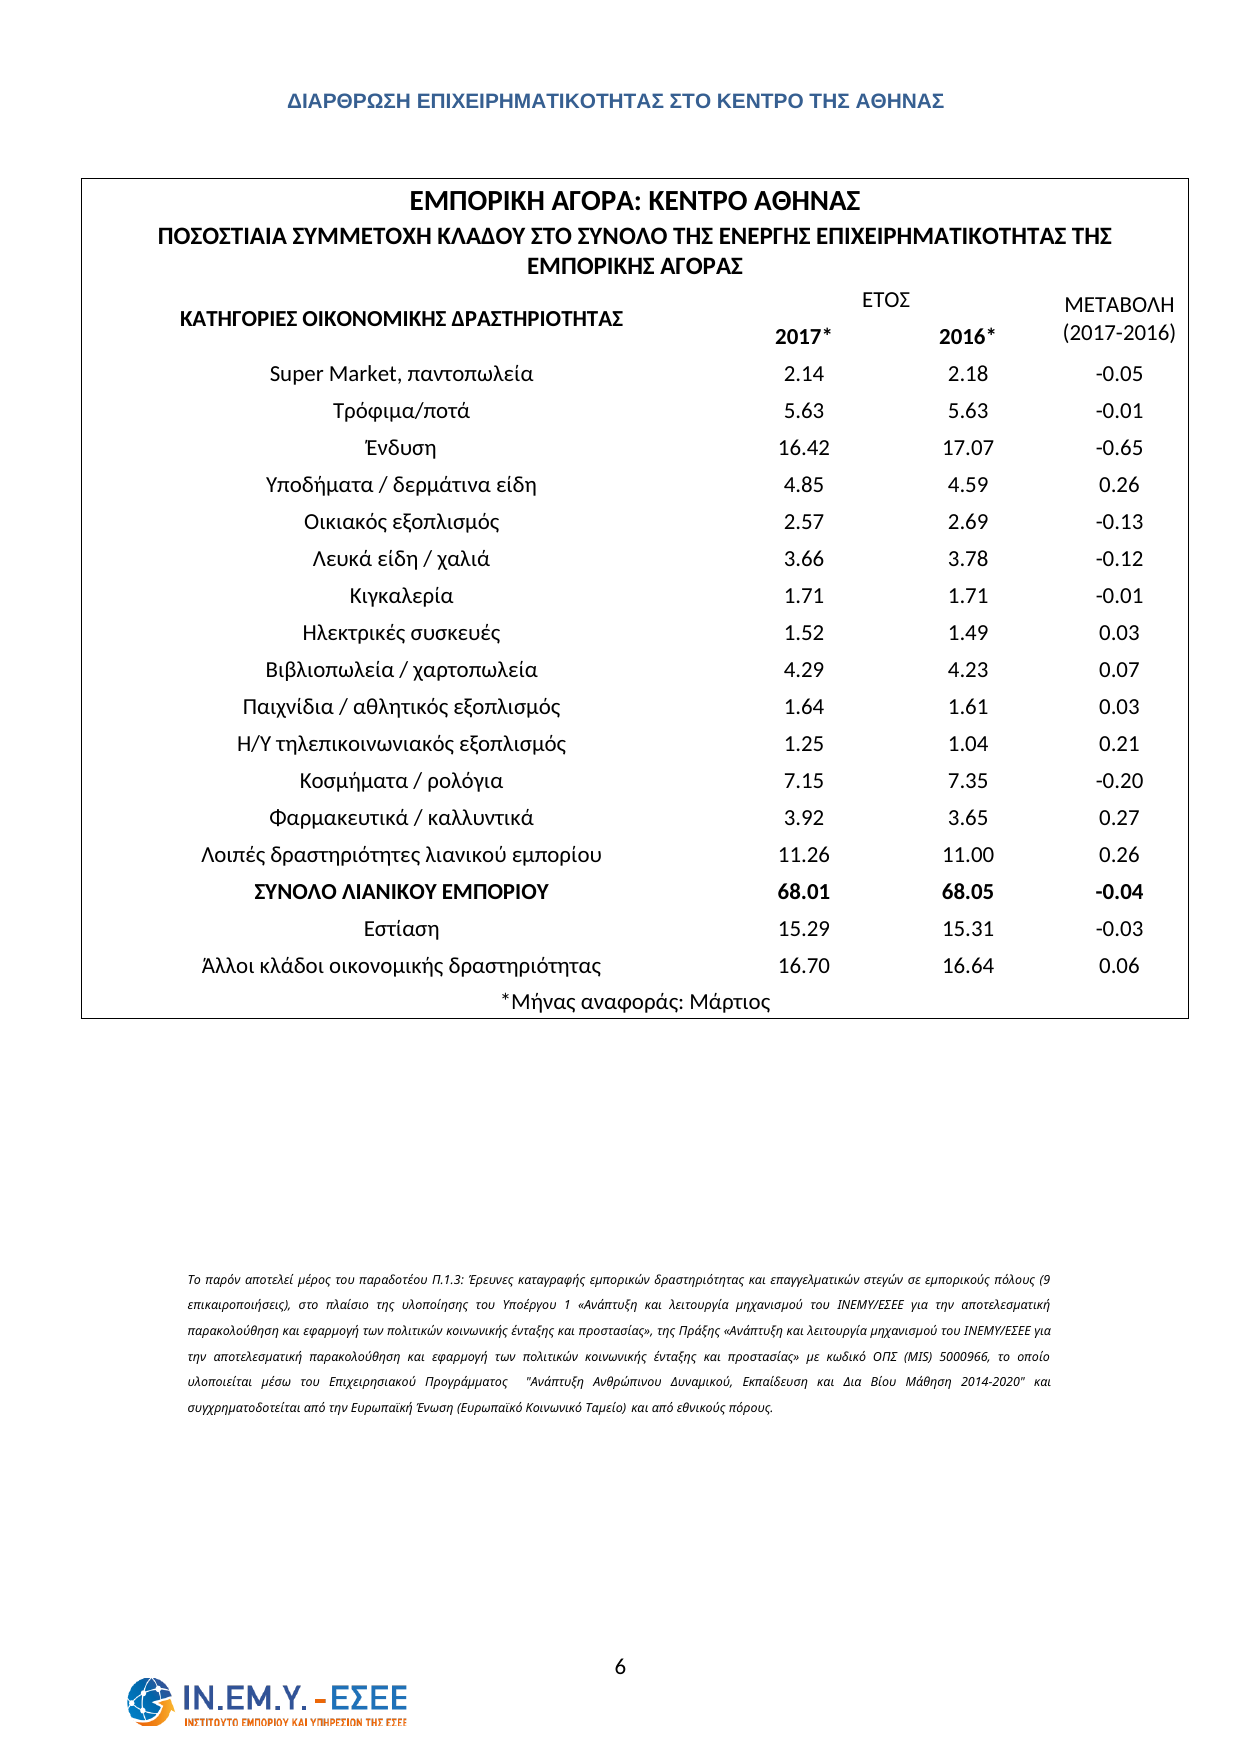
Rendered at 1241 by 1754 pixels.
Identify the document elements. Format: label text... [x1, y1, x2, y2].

table_cell 0.26 [1050, 836, 1188, 872]
table_cell 2017* [722, 318, 886, 355]
table_cell ΣΥΝΟΛΟ ΛΙΑΝΙΚΟΥ ΕΜΠΟΡΙΟΥ [82, 873, 722, 909]
table_cell Λευκά είδη / χαλιά [82, 540, 722, 577]
table_cell 68.05 [886, 873, 1050, 909]
table_cell 3.78 [886, 540, 1050, 577]
table_cell -0.03 [1050, 910, 1188, 946]
table_cell -0.01 [1050, 577, 1188, 614]
table_cell ΕΤΟΣ [722, 281, 1050, 318]
table_cell 11.00 [886, 836, 1050, 872]
table_cell *Μήνας αναφοράς: Μάρτιος [82, 984, 1188, 1018]
table_cell ΚΑΤΗΓΟΡΙΕΣ ΟΙΚΟΝΟΜΙΚΗΣ ΔΡΑΣΤΗΡΙΟΤΗΤΑΣ [82, 281, 722, 355]
table_cell ΠΟΣΟΣΤΙΑΙΑ ΣΥΜΜΕΤΟΧΗ ΚΛΑΔΟΥ ΣΤΟ ΣΥΝΟΛΟ ΤΗΣ ΕΝΕΡΓΗΣ ΕΠΙΧΕΙΡΗΜΑΤΙΚΟΤΗΤΑΣ ΤΗΣ ΕΜΠΟΡΙΚΗΣ ΑΓΟΡΑΣ [82, 220, 1188, 281]
table_cell Κιγκαλερία [82, 577, 722, 614]
table_cell 2016* [886, 318, 1050, 355]
table_cell 2.57 [722, 503, 886, 540]
table_cell 7.15 [722, 762, 886, 798]
table_cell 5.63 [722, 392, 886, 429]
table_cell 1.52 [722, 614, 886, 651]
table_cell Η/Υ τηλεπικοινωνιακός εξοπλισμός [82, 725, 722, 762]
table_cell Ένδυση [82, 429, 722, 466]
table_cell 0.07 [1050, 651, 1188, 688]
table_cell 1.71 [886, 577, 1050, 614]
table_cell Οικιακός εξοπλισμός [82, 503, 722, 540]
table_cell Υποδήματα / δερμάτινα είδη [82, 466, 722, 503]
table_cell -0.04 [1050, 873, 1188, 909]
table_header ΕΜΠΟΡΙΚΗ ΑΓΟΡΑ: ΚΕΝΤΡΟ ΑΘΗΝΑΣ [82, 179, 1188, 220]
table_cell 3.92 [722, 799, 886, 836]
table_cell 0.06 [1050, 946, 1188, 983]
table_cell -0.65 [1050, 429, 1188, 466]
table_cell Super Market, παντοπωλεία [82, 355, 722, 392]
table_cell -0.12 [1050, 540, 1188, 577]
table_cell Εστίαση [82, 910, 722, 946]
table_cell 4.59 [886, 466, 1050, 503]
table_cell Τρόφιμα/ποτά [82, 392, 722, 429]
table_cell 16.64 [886, 946, 1050, 983]
table_cell 7.35 [886, 762, 1050, 798]
table_cell -0.20 [1050, 762, 1188, 798]
table_cell 2.14 [722, 355, 886, 392]
table_cell 1.25 [722, 725, 886, 762]
table_cell 4.29 [722, 651, 886, 688]
table_cell Ηλεκτρικές συσκευές [82, 614, 722, 651]
table_cell 0.26 [1050, 466, 1188, 503]
table_cell 1.64 [722, 688, 886, 724]
table_cell 17.07 [886, 429, 1050, 466]
table_cell 16.70 [722, 946, 886, 983]
table_cell 4.85 [722, 466, 886, 503]
table_cell Κοσμήματα / ρολόγια [82, 762, 722, 798]
table_cell 1.61 [886, 688, 1050, 724]
table_cell 15.31 [886, 910, 1050, 946]
table_cell 4.23 [886, 651, 1050, 688]
table_cell 0.03 [1050, 614, 1188, 651]
table_cell 1.49 [886, 614, 1050, 651]
table_cell Φαρμακευτικά / καλλυντικά [82, 799, 722, 836]
table_cell 16.42 [722, 429, 886, 466]
table_cell 3.65 [886, 799, 1050, 836]
text ΔΙΑΡΘΡΩΣΗ ΕΠΙΧΕΙΡΗΜΑΤΙΚΟΤΗΤΑΣ ΣΤΟ ΚΕΝΤΡΟ ΤΗΣ ΑΘΗΝΑΣ [128, 89, 1103, 113]
table_cell 0.27 [1050, 799, 1188, 836]
table_cell 11.26 [722, 836, 886, 872]
table_cell -0.05 [1050, 355, 1188, 392]
table_cell 1.71 [722, 577, 886, 614]
table_cell 0.03 [1050, 688, 1188, 724]
table_cell -0.01 [1050, 392, 1188, 429]
table_cell 1.04 [886, 725, 1050, 762]
table_cell -0.13 [1050, 503, 1188, 540]
table_cell Λοιπές δραστηριότητες λιανικού εμπορίου [82, 836, 722, 872]
table_cell Βιβλιοπωλεία / χαρτοπωλεία [82, 651, 722, 688]
table_cell 3.66 [722, 540, 886, 577]
table_cell 68.01 [722, 873, 886, 909]
table_cell 15.29 [722, 910, 886, 946]
table_cell Άλλοι κλάδοι οικονομικής δραστηριότητας [82, 946, 722, 983]
text Το παρόν αποτελεί μέρος του παραδοτέου Π.1.3: Έρευνες καταγραφής εμπορικών δραστηριότητας και επαγγελματικών στεγών σε εμπορικούς πόλους (9 επικαιροποιήσεις), στο πλαίσιο της υλοποίησης του Υποέργου 1 «Ανάπτυξη και λειτουργία μηχανισμού του ΙΝΕΜΥ/ΕΣΕΕ για την αποτελεσματική παρακολούθηση και εφαρμογή των πολιτικών κοινωνικής ένταξης και προστασίας», της Πράξης «Ανάπτυξη και λειτουργία μηχανισμού του ΙΝΕΜΥ/ΕΣΕΕ για την αποτελεσματική παρακολούθηση και εφαρμογή των πολιτικών κοινωνικής ένταξης και προστασίας» με κωδικό ΟΠΣ (MIS) 5000966, το οποίο υλοποιείται μέσω του Επιχειρησιακού Προγράμματος "Ανάπτυξη Ανθρώπινου Δυναμικού, Εκπαίδευση και Δια Βίου Μάθηση 2014-2020" και συγχρηματοδοτείται από την Ευρωπαϊκή Ένωση (Ευρωπαϊκό Κοινωνικό Ταμείο) και από εθνικούς πόρους. [187, 1271, 1053, 1416]
table_cell 2.69 [886, 503, 1050, 540]
table_cell 2.18 [886, 355, 1050, 392]
table_cell 0.21 [1050, 725, 1188, 762]
table_cell ΜΕΤΑΒΟΛΗ (2017-2016) [1050, 281, 1188, 355]
table_cell Παιχνίδια / αθλητικός εξοπλισμός [82, 688, 722, 724]
table_cell 5.63 [886, 392, 1050, 429]
